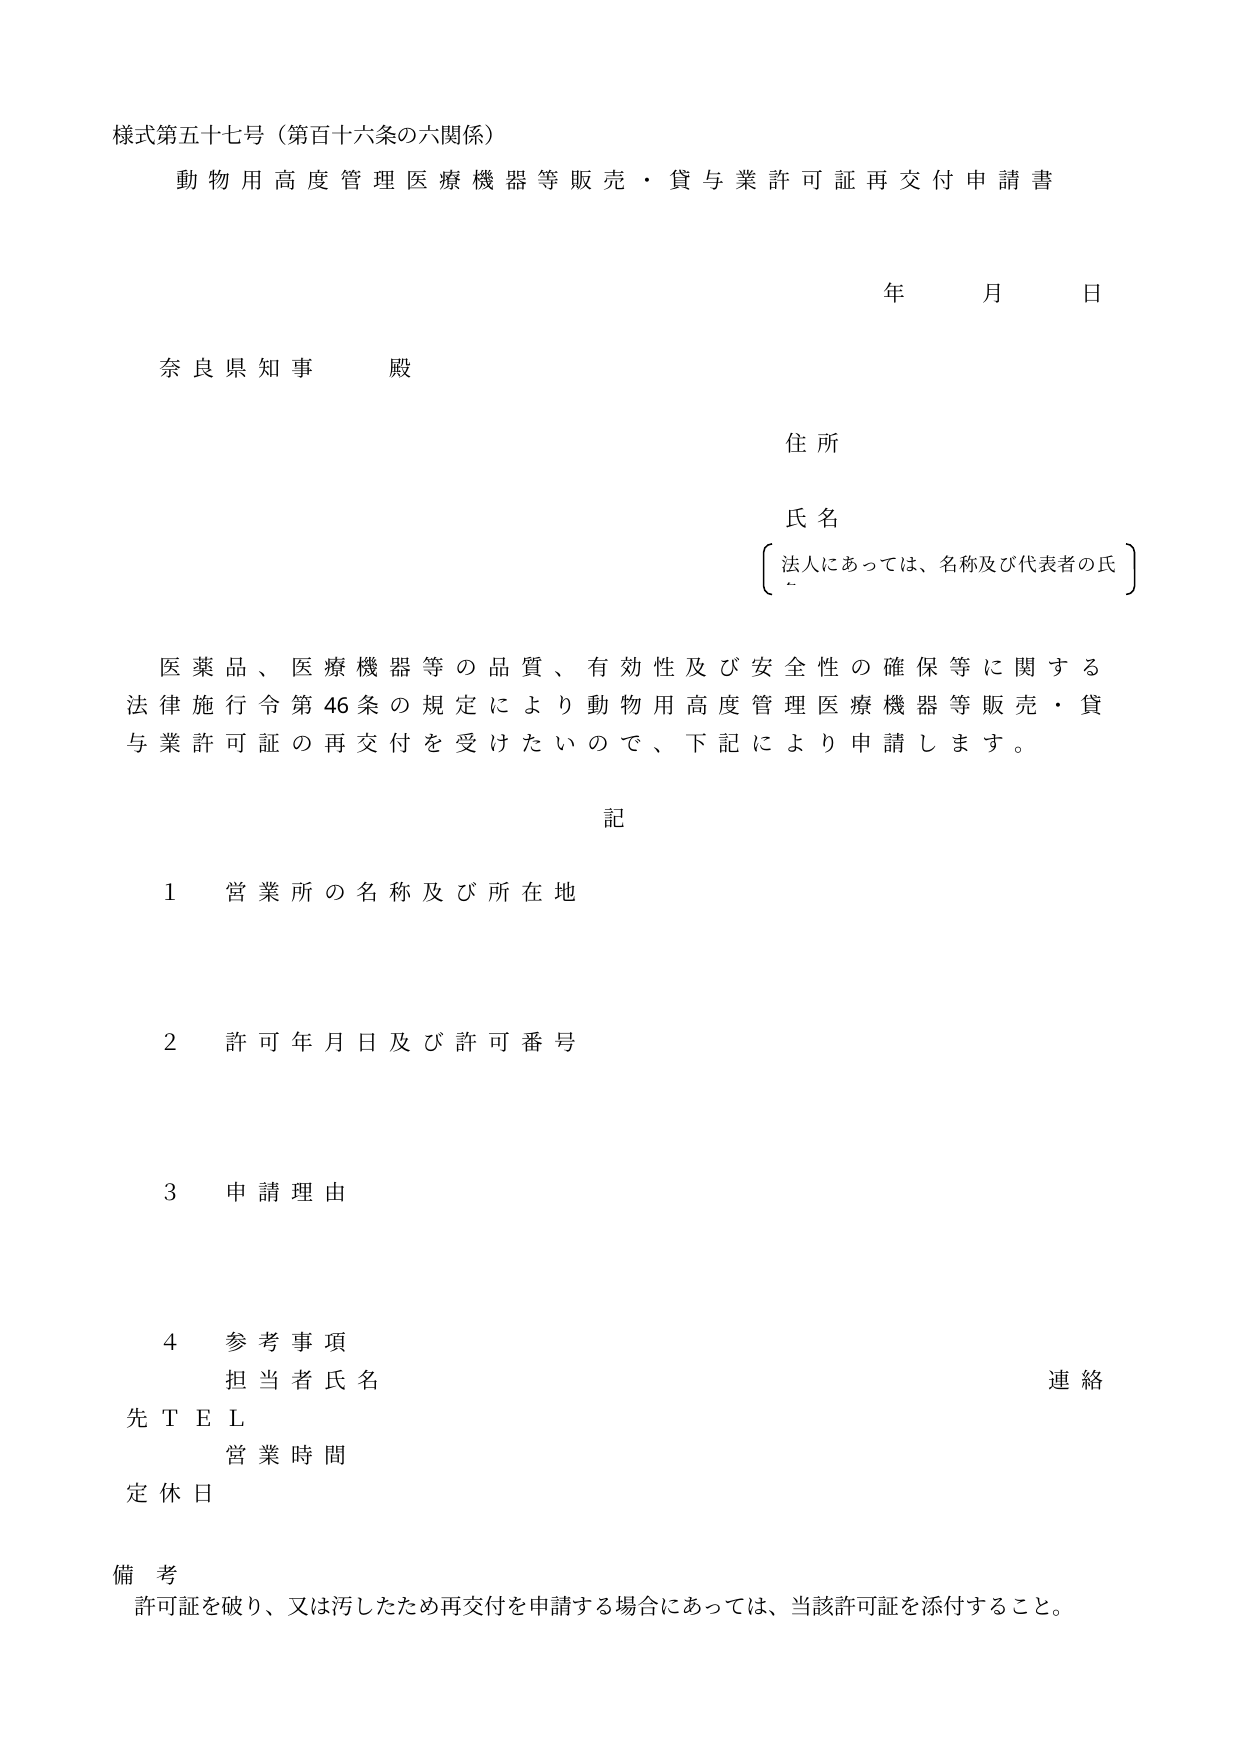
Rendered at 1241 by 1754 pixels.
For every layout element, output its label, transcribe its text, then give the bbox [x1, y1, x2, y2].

text 奈良県知事 殿 [126, 348, 1114, 385]
text 年 月 日 [126, 235, 1114, 310]
text ３ 申請理由 [126, 1173, 1114, 1210]
text ２ 許可年月日及び許可番号 [126, 1023, 1114, 1060]
text 営業時間 定休日 [126, 1435, 1114, 1510]
text 氏名 [126, 498, 1114, 535]
text ４ 参考事項 [126, 1323, 1114, 1360]
text 担当者氏名 連絡先ＴＥＬ [126, 1360, 1114, 1435]
text 医薬品、医療機器等の品質、有効性及び安全性の確保等に関する法律施行令第46条の規定により動物用高度管理医療機器等販売・貸与業許可証の再交付を受けたいので、下記により申請します。 [126, 648, 1114, 760]
text 動物用高度管理医療機器等販売・貸与業許可証再交付申請書 [126, 160, 1114, 198]
text 住所 [126, 423, 1114, 460]
text 記 [126, 798, 1114, 835]
text １ 営業所の名称及び所在地 [126, 873, 1114, 910]
